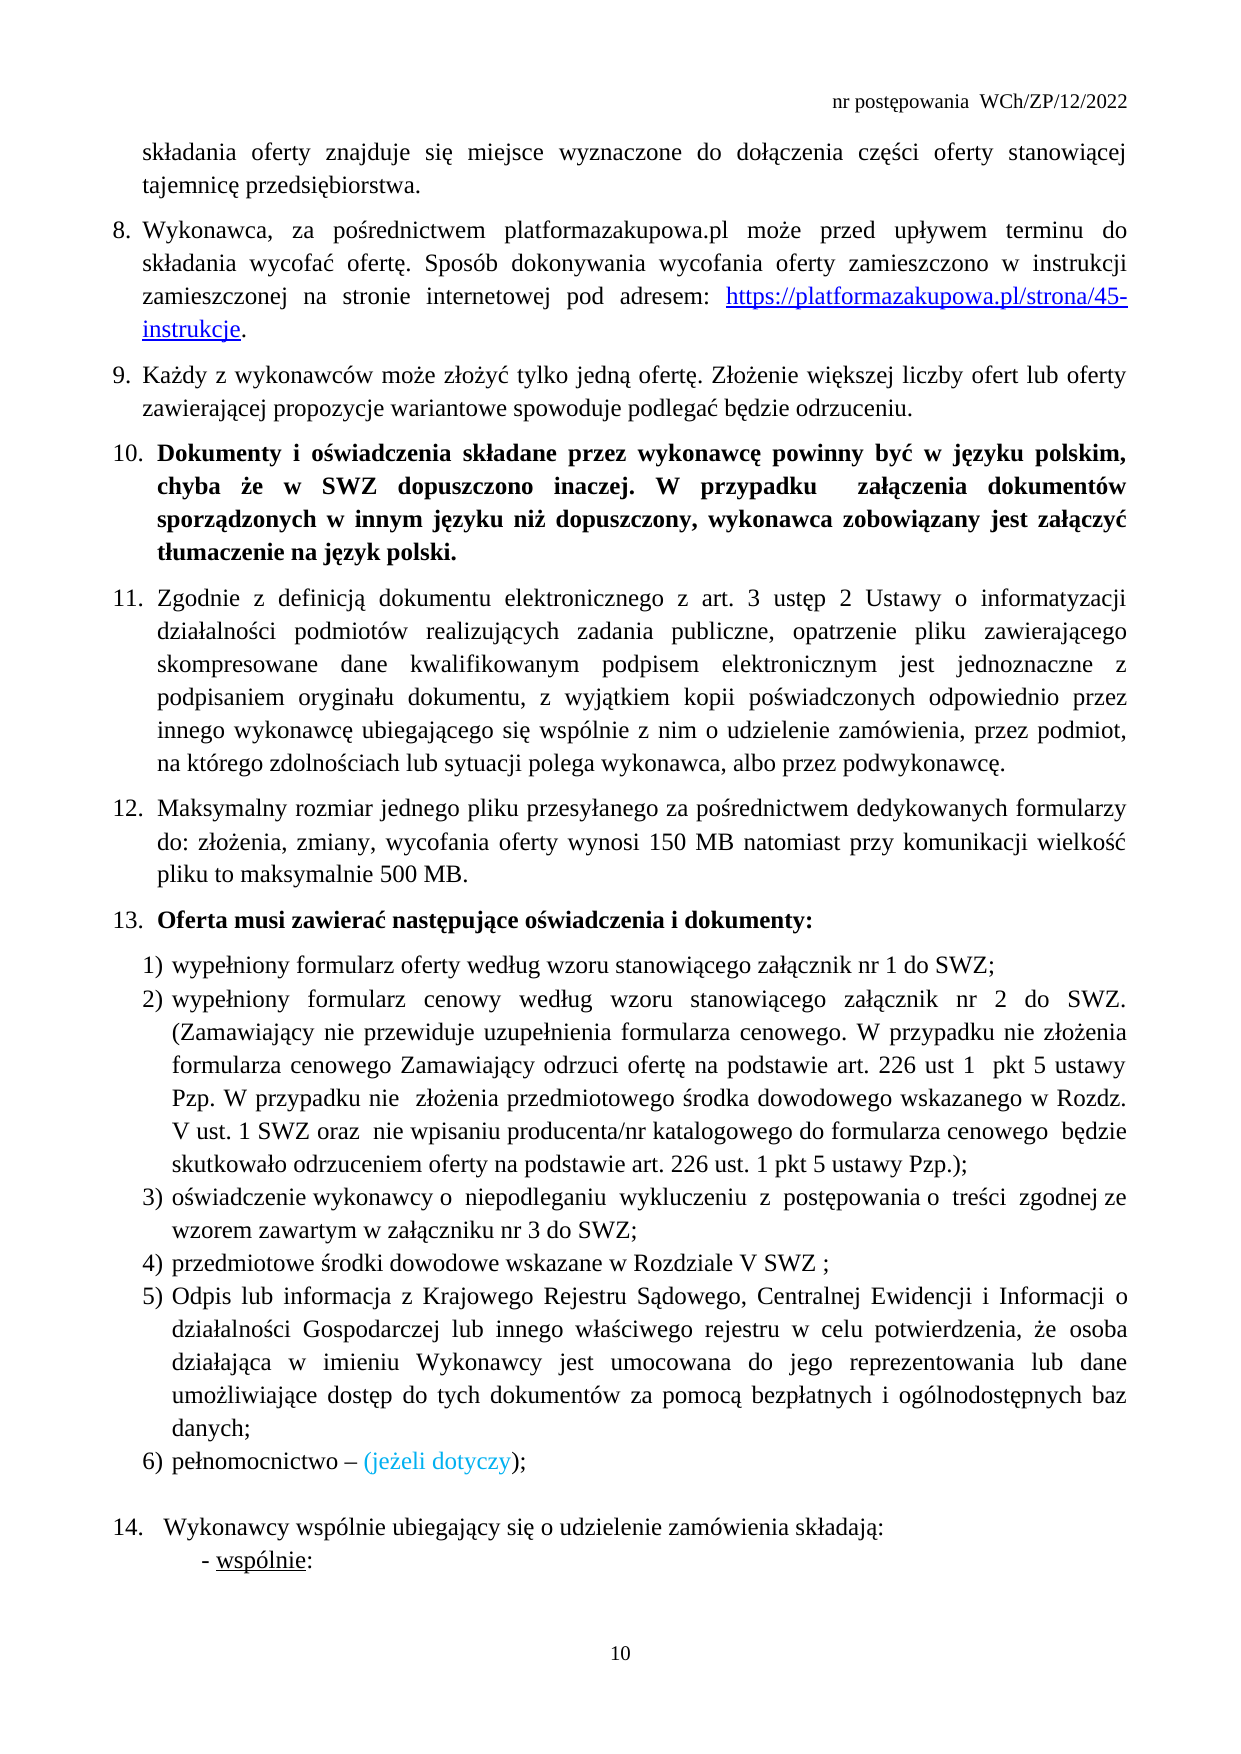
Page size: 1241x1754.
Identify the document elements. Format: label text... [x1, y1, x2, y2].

list Oferta musi zawierać następujące oświadczenia i dokumenty: [112, 905, 1128, 934]
list Wykonawcy wspólnie ubiegający się o udzielenie zamówienia składają: [112, 1512, 1128, 1541]
list - wspólnie: [172, 1545, 1128, 1574]
list przedmiotowe środki dowodowe wskazane w Rozdziale V SWZ ; [142, 1248, 1128, 1277]
list wypełniony formularz oferty według wzoru stanowiącego załącznik nr 1 do SWZ; [142, 951, 1128, 979]
list Odpis lub informacja z Krajowego Rejestru Sądowego, Centralnej Ewidencji i Informacji o działalności Gospodarczej lub innego właściwego rejestru w celu potwierdzenia, że osoba działająca w imieniu Wykonawcy jest umocowana do jego reprezentowania lub dane umożliwiające dostęp do tych dokumentów za pomocą bezpłatnych i ogólnodostępnych baz danych; [142, 1281, 1128, 1442]
list pełnomocnictwo – (jeżeli dotyczy); [142, 1446, 1128, 1475]
list Każdy z wykonawców może złożyć tylko jedną ofertę. Złożenie większej liczby ofert lub oferty zawierającej propozycje wariantowe spowoduje podlegać będzie odrzuceniu. [112, 360, 1128, 422]
list Zgodnie z definicją dokumentu elektronicznego z art. 3 ustęp 2 Ustawy o informatyzacji działalności podmiotów realizujących zadania publiczne, opatrzenie pliku zawierającego skompresowane dane kwalifikowanym podpisem elektronicznym jest jednoznaczne z podpisaniem oryginału dokumentu, z wyjątkiem kopii poświadczonych odpowiednio przez innego wykonawcę ubiegającego się wspólnie z nim o udzielenie zamówienia, przez podmiot, na którego zdolnościach lub sytuacji polega wykonawca, albo przez podwykonawcę. [112, 583, 1128, 777]
list Wykonawca, za pośrednictwem platformazakupowa.pl może przed upływem terminu do składania wycofać ofertę. Sposób dokonywania wycofania oferty zamieszczono w instrukcji zamieszczonej na stronie internetowej pod adresem: https://platformazakupowa.pl/strona/45-instrukcje. [112, 215, 1128, 343]
list Dokumenty i oświadczenia składane przez wykonawcę powinny być w języku polskim, chyba że w SWZ dopuszczono inaczej. W przypadku załączenia dokumentów sporządzonych w innym języku niż dopuszczony, wykonawca zobowiązany jest załączyć tłumaczenie na język polski. [112, 438, 1128, 566]
list oświadczenie wykonawcy o niepodleganiu wykluczeniu z postępowania o treści zgodnej ze wzorem zawartym w załączniku nr 3 do SWZ; [142, 1182, 1128, 1243]
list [112, 137, 1128, 198]
list Maksymalny rozmiar jednego pliku przesyłanego za pośrednictwem dedykowanych formularzy do: złożenia, zmiany, wycofania oferty wynosi 150 MB natomiast przy komunikacji wielkość pliku to maksymalnie 500 MB. [112, 793, 1128, 888]
list wypełniony formularz cenowy według wzoru stanowiącego załącznik nr 2 do SWZ. (Zamawiający nie przewiduje uzupełnienia formularza cenowego. W przypadku nie złożenia formularza cenowego Zamawiający odrzuci ofertę na podstawie art. 226 ust 1 pkt 5 ustawy Pzp. W przypadku nie złożenia przedmiotowego środka dowodowego wskazanego w Rozdz. V ust. 1 SWZ oraz nie wpisaniu producenta/nr katalogowego do formularza cenowego będzie skutkowało odrzuceniem oferty na podstawie art. 226 ust. 1 pkt 5 ustawy Pzp.); [142, 984, 1128, 1177]
